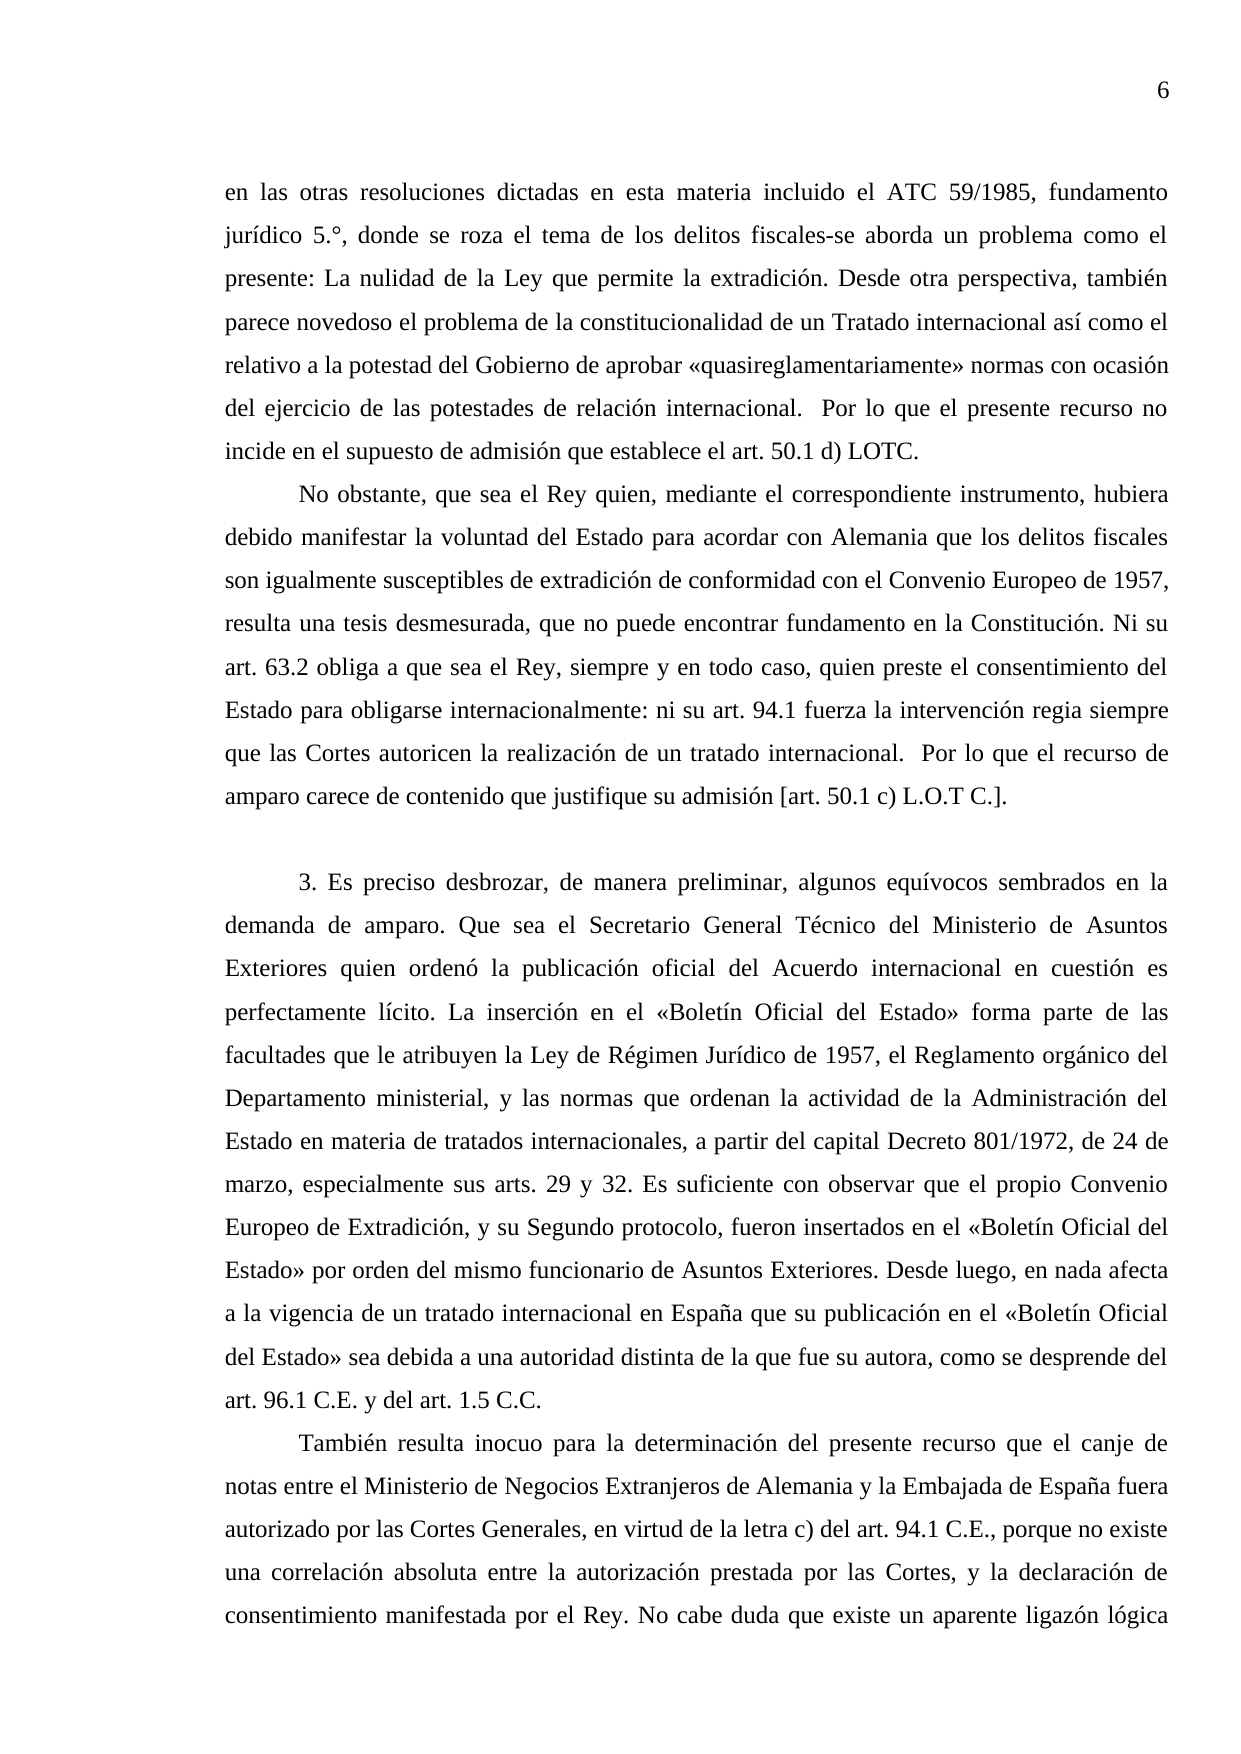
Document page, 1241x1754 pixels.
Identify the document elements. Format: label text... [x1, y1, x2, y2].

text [224, 177, 1169, 465]
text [224, 1428, 1169, 1629]
text No obstante, que sea el Rey quien, mediante el correspondiente instrumento, hubiera debido manifestar la voluntad del Estado para acordar con Alemania que los delitos fiscales son igualmente susceptibles de extradición de conformidad con el Convenio Europeo de 1957, resulta una tesis desmesurada, que no puede encontrar fundamento en la Constitución. Ni su art. 63.2 obliga a que sea el Rey, siempre y en todo caso, quien preste el consentimiento del Estado para obligarse internacionalmente: ni su art. 94.1 fuerza la intervención regia siempre que las Cortes autoricen la realización de un tratado internacional. Por lo que el recurso de amparo carece de contenido que justifique su admisión [art. 50.1 c) L.O.T C.]. [224, 479, 1169, 810]
text 3. Es preciso desbrozar, de manera preliminar, algunos equívocos sembrados en la demanda de amparo. Que sea el Secretario General Técnico del Ministerio de Asuntos Exteriores quien ordenó la publicación oficial del Acuerdo internacional en cuestión es perfectamente lícito. La inserción en el «Boletín Oficial del Estado» forma parte de las facultades que le atribuyen la Ley de Régimen Jurídico de 1957, el Reglamento orgánico del Departamento ministerial, y las normas que ordenan la actividad de la Administración del Estado en materia de tratados internacionales, a partir del capital Decreto 801/1972, de 24 de marzo, especialmente sus arts. 29 y 32. Es suficiente con observar que el propio Convenio Europeo de Extradición, y su Segundo protocolo, fueron insertados en el «Boletín Oficial del Estado» por orden del mismo funcionario de Asuntos Exteriores. Desde luego, en nada afecta a la vigencia de un tratado internacional en España que su publicación en el «Boletín Oficial del Estado» sea debida a una autoridad distinta de la que fue su autora, como se desprende del art. 96.1 C.E. y del art. 1.5 C.C. [224, 867, 1169, 1413]
